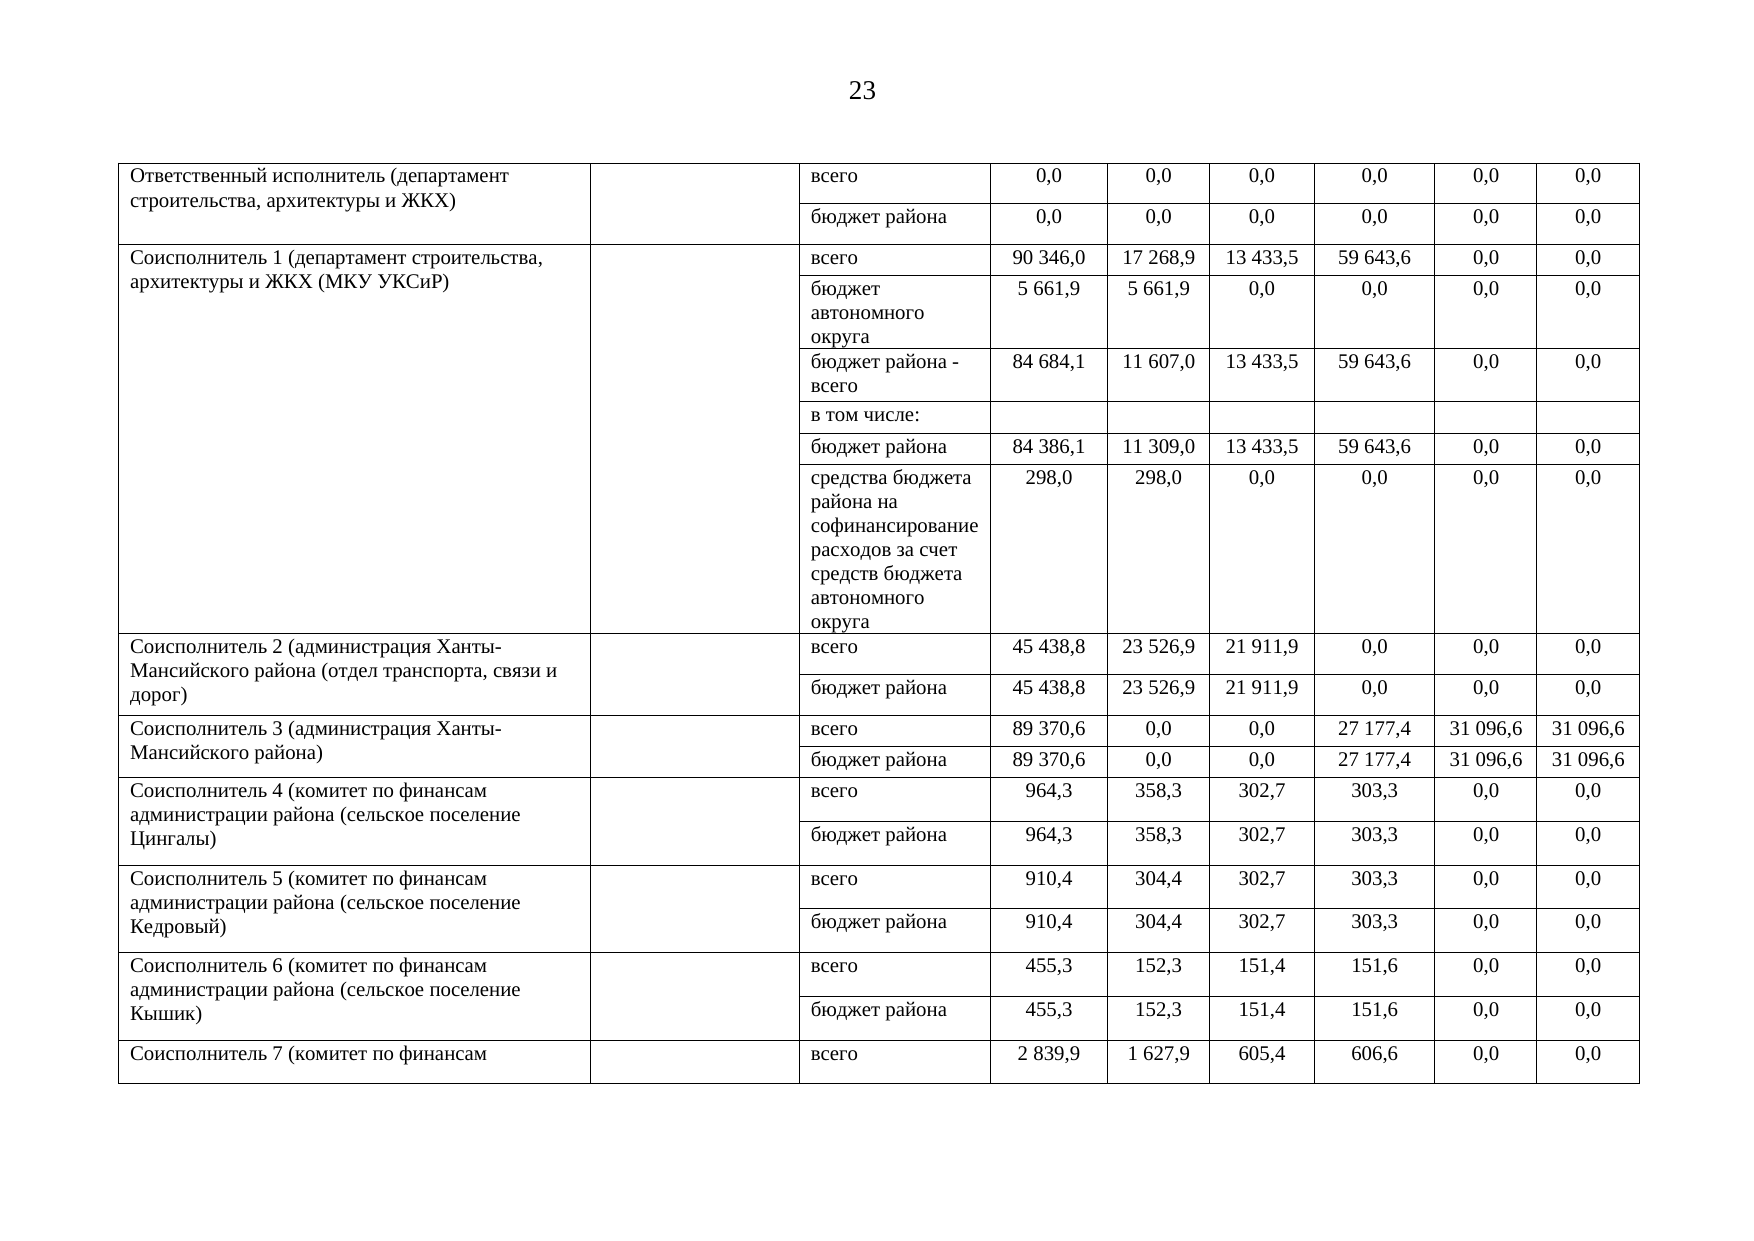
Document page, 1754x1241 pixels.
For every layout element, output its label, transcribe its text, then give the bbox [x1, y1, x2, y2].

table_cell 455,3 [991, 997, 1107, 1039]
table_cell 0,0 [1108, 164, 1209, 203]
table_cell [591, 164, 799, 244]
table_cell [119, 1041, 590, 1083]
table_cell Соисполнитель 5 (комитет по финансам администрации района (сельское поселение Кедровый) [119, 866, 590, 952]
table_cell 0,0 [1435, 997, 1536, 1039]
table_cell 0,0 [1210, 716, 1314, 746]
table_cell [1537, 402, 1639, 432]
table_cell 606,6 [1315, 1041, 1434, 1083]
table_cell 298,0 [991, 465, 1107, 633]
table_cell Соисполнитель 1 (департамент строительства, архитектуры и ЖКХ (МКУ УКСиР) [119, 245, 590, 633]
table_cell 0,0 [1315, 675, 1434, 714]
table_cell 0,0 [1435, 1041, 1536, 1083]
table_cell 90 346,0 [991, 245, 1107, 275]
table_cell 0,0 [1435, 434, 1536, 464]
table_cell 0,0 [1315, 276, 1434, 348]
table_cell 302,7 [1210, 866, 1314, 908]
table_cell 910,4 [991, 909, 1107, 952]
table_cell 0,0 [1537, 675, 1639, 714]
table_cell 0,0 [1435, 164, 1536, 203]
table_cell 0,0 [1210, 747, 1314, 777]
table_cell [1210, 402, 1314, 432]
table_cell 304,4 [1108, 909, 1209, 952]
table_cell 0,0 [1537, 634, 1639, 674]
table_cell 302,7 [1210, 778, 1314, 821]
table_cell 303,3 [1315, 909, 1434, 952]
table_cell 59 643,6 [1315, 245, 1434, 275]
table_cell 0,0 [1537, 909, 1639, 952]
table_cell 0,0 [1435, 909, 1536, 952]
table_cell 0,0 [1537, 997, 1639, 1039]
table_cell [1315, 402, 1434, 432]
table_cell бюджет района [800, 822, 990, 864]
table_cell [591, 1041, 799, 1083]
table_cell 23 526,9 [1108, 634, 1209, 674]
table_cell 0,0 [1435, 778, 1536, 821]
table_cell 302,7 [1210, 822, 1314, 864]
table_cell 59 643,6 [1315, 434, 1434, 464]
table_cell 0,0 [991, 164, 1107, 203]
table_cell 0,0 [1315, 204, 1434, 244]
table_cell 21 911,9 [1210, 634, 1314, 674]
table_cell бюджет района [800, 997, 990, 1039]
table_cell 0,0 [1435, 245, 1536, 275]
table_cell 13 433,5 [1210, 434, 1314, 464]
table_cell 152,3 [1108, 953, 1209, 996]
table_cell 0,0 [1435, 634, 1536, 674]
table_cell 0,0 [1537, 204, 1639, 244]
table_cell 31 096,6 [1435, 747, 1536, 777]
table_cell 0,0 [1537, 778, 1639, 821]
table_cell 304,4 [1108, 866, 1209, 908]
table_cell 0,0 [1537, 866, 1639, 908]
table_cell 0,0 [1210, 276, 1314, 348]
table_cell 5 661,9 [991, 276, 1107, 348]
table_cell 31 096,6 [1537, 716, 1639, 746]
table_cell 84 386,1 [991, 434, 1107, 464]
table_cell 17 268,9 [1108, 245, 1209, 275]
table_cell всего [800, 866, 990, 908]
table_cell 964,3 [991, 822, 1107, 864]
table_cell 151,6 [1315, 997, 1434, 1039]
table_cell 964,3 [991, 778, 1107, 821]
table_cell бюджет района [800, 204, 990, 244]
table_cell 0,0 [1210, 164, 1314, 203]
table_cell 0,0 [1435, 822, 1536, 864]
table_cell 1 627,9 [1108, 1041, 1209, 1083]
table_cell 45 438,8 [991, 634, 1107, 674]
table_cell 0,0 [1315, 634, 1434, 674]
table_cell всего [800, 778, 990, 821]
table_cell всего [800, 164, 990, 203]
table_cell 27 177,4 [1315, 747, 1434, 777]
table_cell 151,4 [1210, 953, 1314, 996]
table_cell Соисполнитель 2 (администрация Ханты-Мансийского района (отдел транспорта, связи и дорог) [119, 634, 590, 714]
table_cell 0,0 [1108, 716, 1209, 746]
table_cell [1435, 402, 1536, 432]
table_cell 0,0 [1537, 349, 1639, 401]
table_cell [591, 778, 799, 864]
table_cell в том числе: [800, 402, 990, 432]
table_cell 152,3 [1108, 997, 1209, 1039]
table_cell бюджет автономного округа [800, 276, 990, 348]
table_cell Соисполнитель 3 (администрация Ханты-Мансийского района) [119, 716, 590, 777]
table_cell 27 177,4 [1315, 716, 1434, 746]
table_cell [591, 953, 799, 1039]
table_cell 0,0 [1108, 747, 1209, 777]
table_cell 0,0 [1210, 204, 1314, 244]
table_cell 303,3 [1315, 822, 1434, 864]
table_cell 302,7 [1210, 909, 1314, 952]
table_cell [591, 866, 799, 952]
table_cell 303,3 [1315, 778, 1434, 821]
table_cell 358,3 [1108, 822, 1209, 864]
table_cell 303,3 [1315, 866, 1434, 908]
table_cell 45 438,8 [991, 675, 1107, 714]
table_cell [591, 634, 799, 714]
table_cell 21 911,9 [1210, 675, 1314, 714]
table_cell 0,0 [1537, 245, 1639, 275]
table_cell 0,0 [1537, 465, 1639, 633]
table_cell бюджет района [800, 434, 990, 464]
table_cell 5 661,9 [1108, 276, 1209, 348]
table_cell бюджет района - всего [800, 349, 990, 401]
table_cell 0,0 [1537, 434, 1639, 464]
table_cell 0,0 [1435, 465, 1536, 633]
table_cell 59 643,6 [1315, 349, 1434, 401]
table_cell 0,0 [1435, 953, 1536, 996]
table_cell 151,4 [1210, 997, 1314, 1039]
table_cell 11 607,0 [1108, 349, 1209, 401]
table_cell [591, 716, 799, 777]
table_cell Ответственный исполнитель (департамент строительства, архитектуры и ЖКХ) [119, 164, 590, 244]
table_cell всего [800, 953, 990, 996]
table_cell 31 096,6 [1435, 716, 1536, 746]
table_cell 151,6 [1315, 953, 1434, 996]
table_cell 0,0 [991, 204, 1107, 244]
table_cell 84 684,1 [991, 349, 1107, 401]
table_cell 0,0 [1537, 822, 1639, 864]
table_cell бюджет района [800, 909, 990, 952]
table_cell всего [800, 634, 990, 674]
table_cell 0,0 [1435, 866, 1536, 908]
table_cell 605,4 [1210, 1041, 1314, 1083]
table_cell 0,0 [1435, 349, 1536, 401]
table_cell 0,0 [1108, 204, 1209, 244]
table_cell 298,0 [1108, 465, 1209, 633]
table_cell Соисполнитель 4 (комитет по финансам администрации района (сельское поселение Цингалы) [119, 778, 590, 864]
table_cell 31 096,6 [1537, 747, 1639, 777]
table_cell 0,0 [1537, 276, 1639, 348]
table_cell 0,0 [1435, 276, 1536, 348]
table_cell 0,0 [1315, 465, 1434, 633]
table_cell [991, 402, 1107, 432]
table_cell всего [800, 245, 990, 275]
table_cell 89 370,6 [991, 716, 1107, 746]
table_cell [1108, 402, 1209, 432]
table_cell 2 839,9 [991, 1041, 1107, 1083]
table_cell 89 370,6 [991, 747, 1107, 777]
table_cell 0,0 [1315, 164, 1434, 203]
table_cell 0,0 [1435, 675, 1536, 714]
table_cell всего [800, 716, 990, 746]
table_cell 455,3 [991, 953, 1107, 996]
table_cell всего [800, 1041, 990, 1083]
table_cell 11 309,0 [1108, 434, 1209, 464]
table_cell 0,0 [1537, 953, 1639, 996]
table_cell 358,3 [1108, 778, 1209, 821]
table_cell 0,0 [1537, 164, 1639, 203]
table_cell 0,0 [1435, 204, 1536, 244]
table_cell 0,0 [1210, 465, 1314, 633]
table_cell 0,0 [1537, 1041, 1639, 1083]
table_cell бюджет района [800, 675, 990, 714]
table_cell средства бюджета района на софинансирование расходов за счет средств бюджета автономного округа [800, 465, 990, 633]
table_cell 13 433,5 [1210, 349, 1314, 401]
table_cell [591, 245, 799, 633]
table_cell 23 526,9 [1108, 675, 1209, 714]
table_cell 13 433,5 [1210, 245, 1314, 275]
table_cell 910,4 [991, 866, 1107, 908]
table_cell бюджет района [800, 747, 990, 777]
table_cell Соисполнитель 6 (комитет по финансам администрации района (сельское поселение Кышик) [119, 953, 590, 1039]
